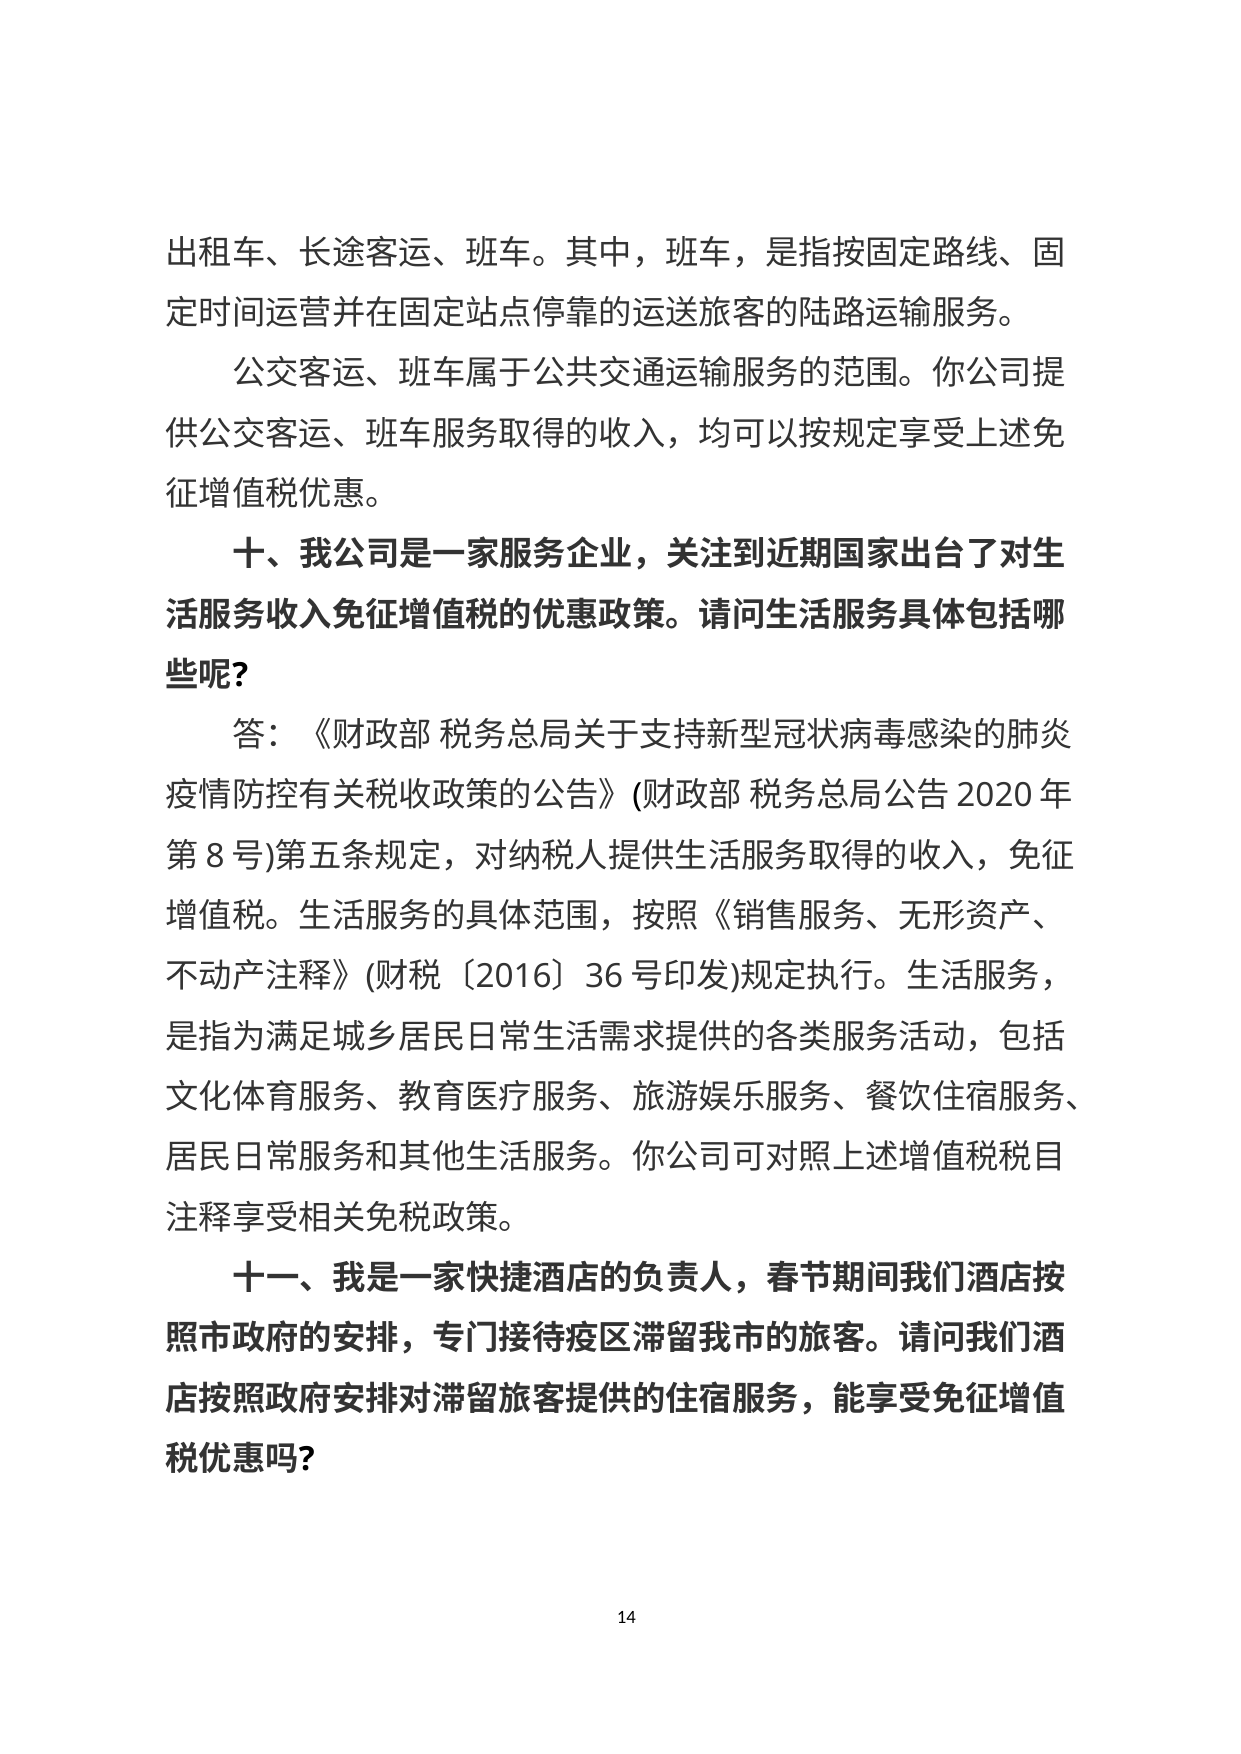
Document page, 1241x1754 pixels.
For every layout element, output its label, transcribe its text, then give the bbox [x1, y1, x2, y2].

text 十、我公司是一家服务企业，关注到近期国家出台了对生活服务收入免征增值税的优惠政策。请问生活服务具体包括哪些呢? [165, 521, 1087, 702]
text 十一、我是一家快捷酒店的负责人，春节期间我们酒店按照市政府的安排，专门接待疫区滞留我市的旅客。请问我们酒店按照政府安排对滞留旅客提供的住宿服务，能享受免征增值税优惠吗? [165, 1245, 1087, 1486]
text 答：《财政部 税务总局关于支持新型冠状病毒感染的肺炎疫情防控有关税收政策的公告》(财政部 税务总局公告2020年第8号)第五条规定，对纳税人提供生活服务取得的收入，免征增值税。生活服务的具体范围，按照《销售服务、无形资产、不动产注释》(财税〔2016〕36号印发)规定执行。生活服务，是指为满足城乡居民日常生活需求提供的各类服务活动，包括文化体育服务、教育医疗服务、旅游娱乐服务、餐饮住宿服务、居民日常服务和其他生活服务。你公司可对照上述增值税税目注释享受相关免税政策。 [165, 702, 1087, 1245]
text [165, 219, 1087, 340]
text 公交客运、班车属于公共交通运输服务的范围。你公司提供公交客运、班车服务取得的收入，均可以按规定享受上述免征增值税优惠。 [165, 340, 1087, 521]
